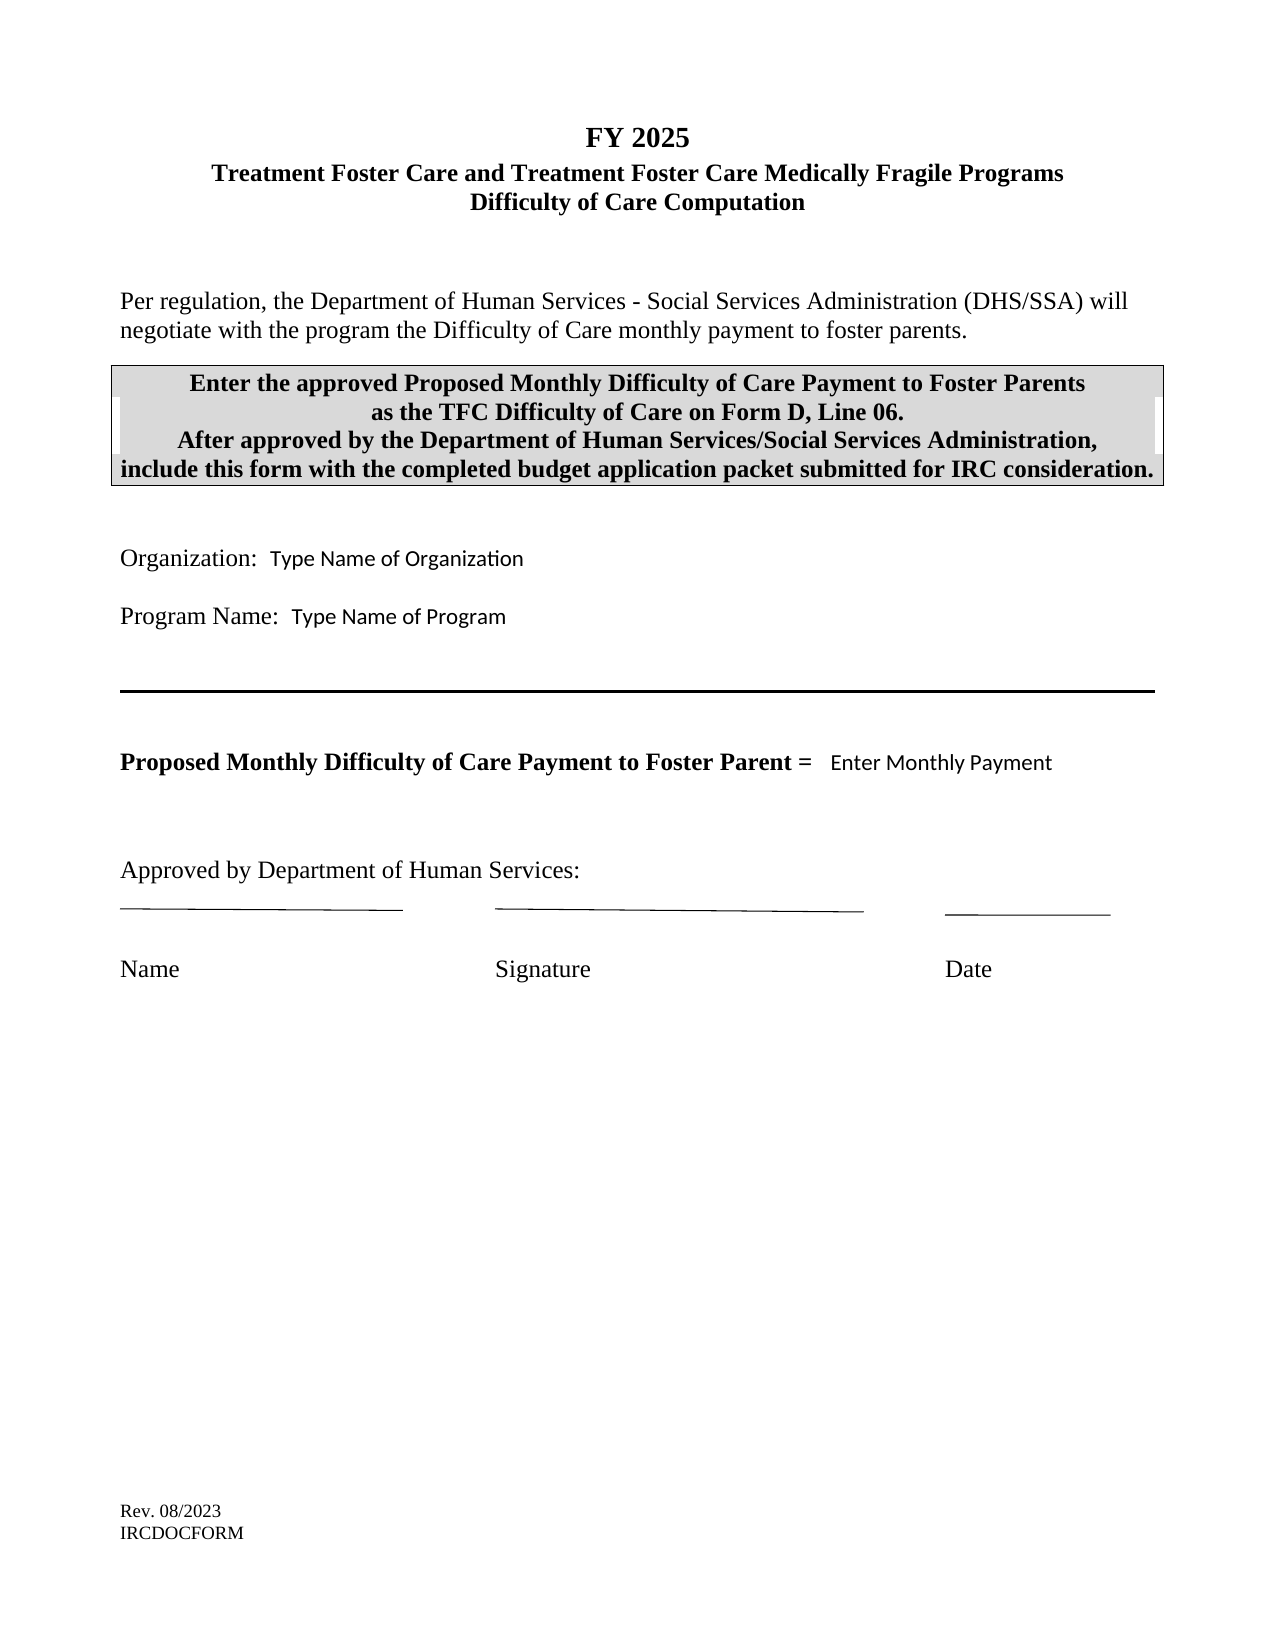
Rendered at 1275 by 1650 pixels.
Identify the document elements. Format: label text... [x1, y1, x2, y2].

text After approved by the Department of Human Services/Social Services Administration, [120, 425, 1155, 451]
text Approved by Department of Human Services: [120, 855, 1155, 884]
text FY 2025 [120, 120, 1155, 153]
text Name Signature Date [120, 954, 1155, 983]
text include this form with the completed budget application packet submitted for IRC consideration. [112, 451, 1163, 485]
text Treatment Foster Care and Treatment Foster Care Medically Fragile Programs [120, 158, 1155, 187]
text Enter the approved Proposed Monthly Difficulty of Care Payment to Foster Parents [112, 366, 1163, 397]
text Program Name: [120, 601, 1155, 630]
text Per regulation, the Department of Human Services - Social Services Administration (DHS/SSA) will negotiate with the program the Difficulty of Care monthly payment to foster parents. [120, 286, 1155, 344]
text Proposed Monthly Difficulty of Care Payment to Foster Parent = [120, 747, 1155, 776]
text Difficulty of Care Computation [120, 187, 1155, 216]
text Organization: [120, 543, 1155, 573]
text as the TFC Difficulty of Care on Form D, Line 06. [120, 397, 1155, 425]
